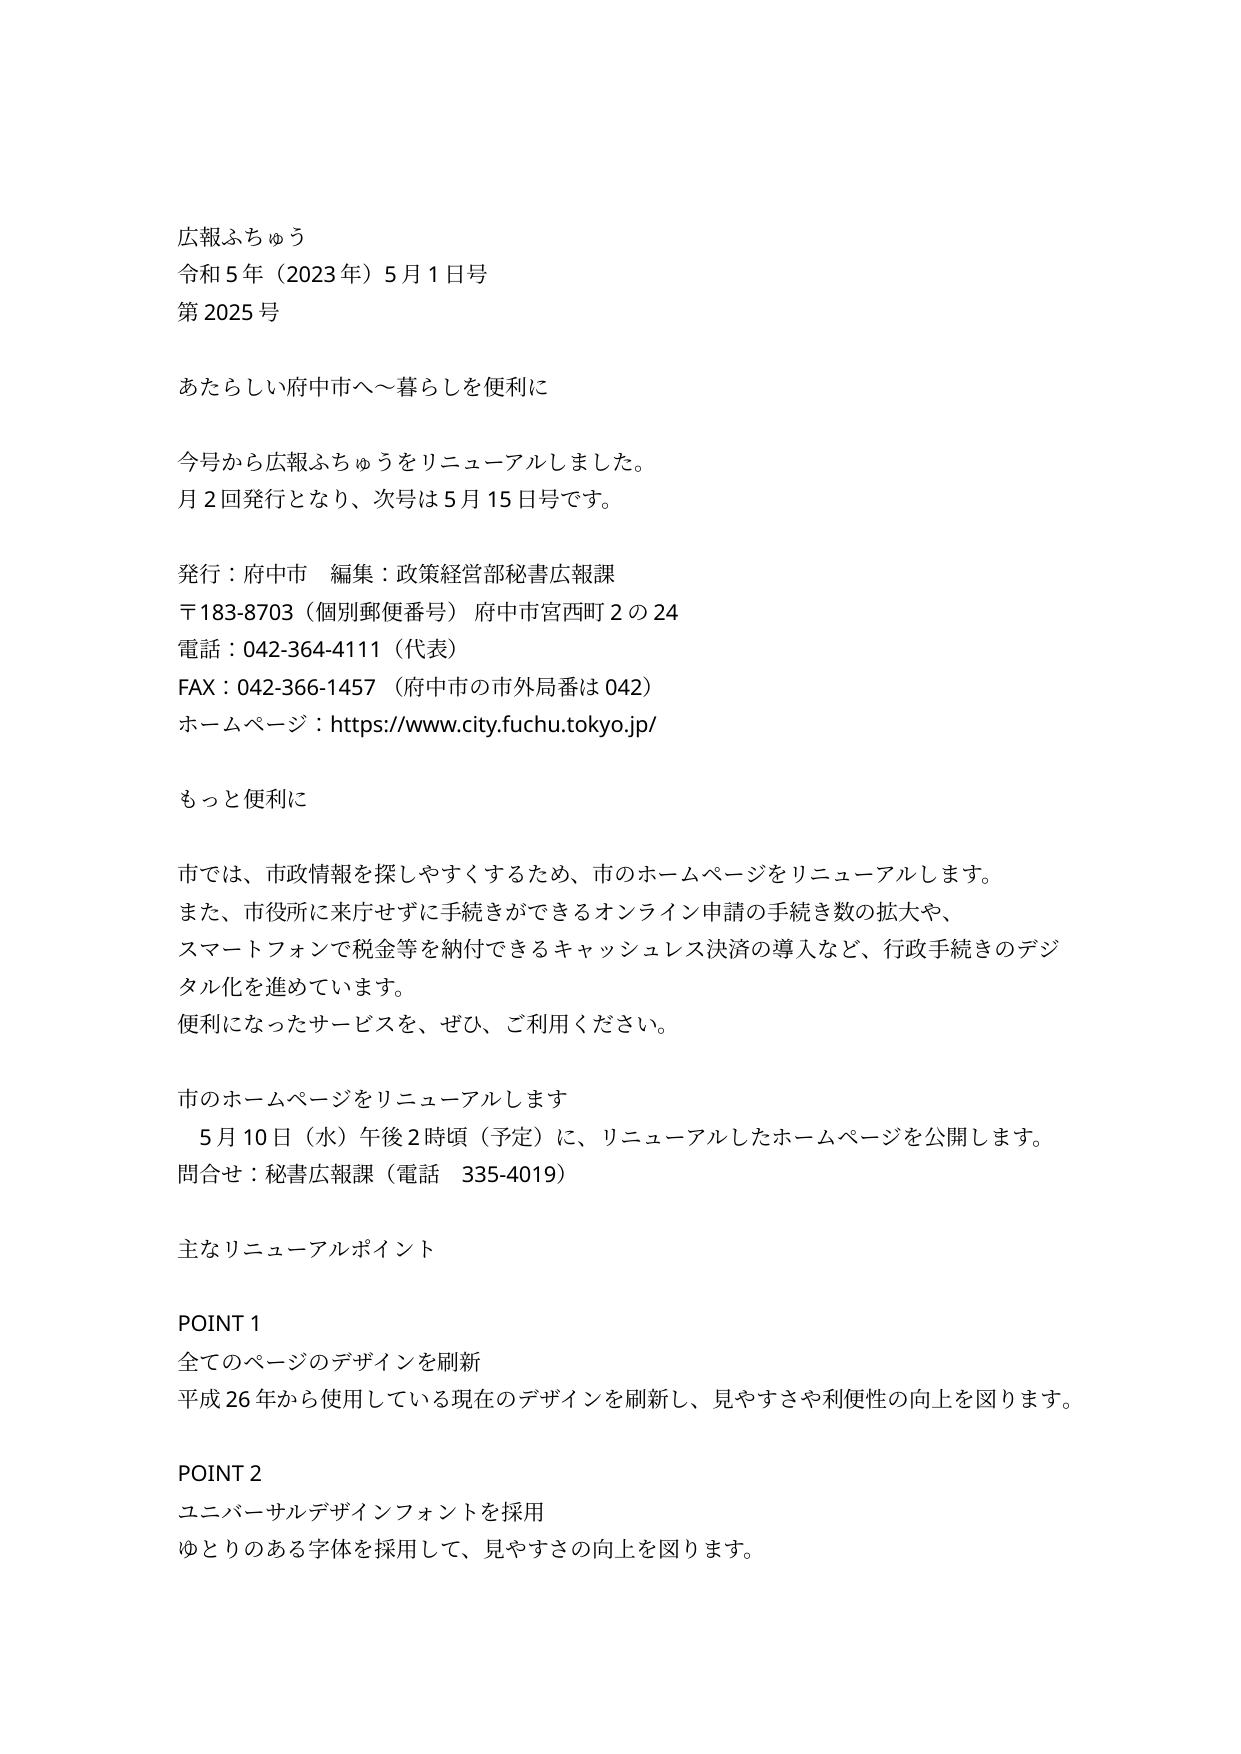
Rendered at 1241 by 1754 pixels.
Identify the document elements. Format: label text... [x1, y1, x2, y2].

text 今号から広報ふちゅうをリニューアルしました。 [177, 442, 1063, 479]
text 広報ふちゅう [177, 217, 1063, 254]
text 市のホームページをリニューアルします [177, 1079, 1063, 1117]
text POINT 1 [177, 1304, 1063, 1342]
text 問合せ：秘書広報課（電話 335-4019） [177, 1154, 1063, 1192]
text 全てのページのデザインを刷新 [177, 1342, 1063, 1379]
text FAX：042-366-1457 （府中市の市外局番は042） [177, 667, 1063, 704]
text 発行：府中市 編集：政策経営部秘書広報課 [177, 554, 1063, 592]
text POINT 2 [177, 1454, 1063, 1492]
text 5月10日（水）午後2時頃（予定）に、リニューアルしたホームページを公開します。 [177, 1117, 1063, 1154]
text もっと便利に [177, 779, 1063, 817]
text 主なリニューアルポイント [177, 1229, 1063, 1267]
text ユニバーサルデザインフォントを採用 [177, 1492, 1063, 1529]
text ゆとりのある字体を採用して、見やすさの向上を図ります。 [177, 1529, 1063, 1567]
text 平成26年から使用している現在のデザインを刷新し、見やすさや利便性の向上を図ります。 [177, 1379, 1063, 1417]
text 電話：042-364-4111（代表） [177, 629, 1063, 667]
text 市では、市政情報を探しやすくするため、市のホームページをリニューアルします。 [177, 854, 1063, 892]
text 〒183-8703（個別郵便番号） 府中市宮西町2の24 [177, 592, 1063, 629]
text ホームページ：https://www.city.fuchu.tokyo.jp/ [177, 704, 1063, 742]
text また、市役所に来庁せずに手続きができるオンライン申請の手続き数の拡大や、 [177, 892, 1063, 929]
text スマートフォンで税金等を納付できるキャッシュレス決済の導入など、行政手続きのデジタル化を進めています。 [177, 929, 1063, 1004]
text 第2025号 [177, 292, 1063, 329]
text あたらしい府中市へ～暮らしを便利に [177, 367, 1063, 404]
text 月2回発行となり、次号は5月15日号です。 [177, 479, 1063, 517]
text 便利になったサービスを、ぜひ、ご利用ください。 [177, 1004, 1063, 1042]
text 令和5年（2023年）5月1日号 [177, 254, 1063, 292]
